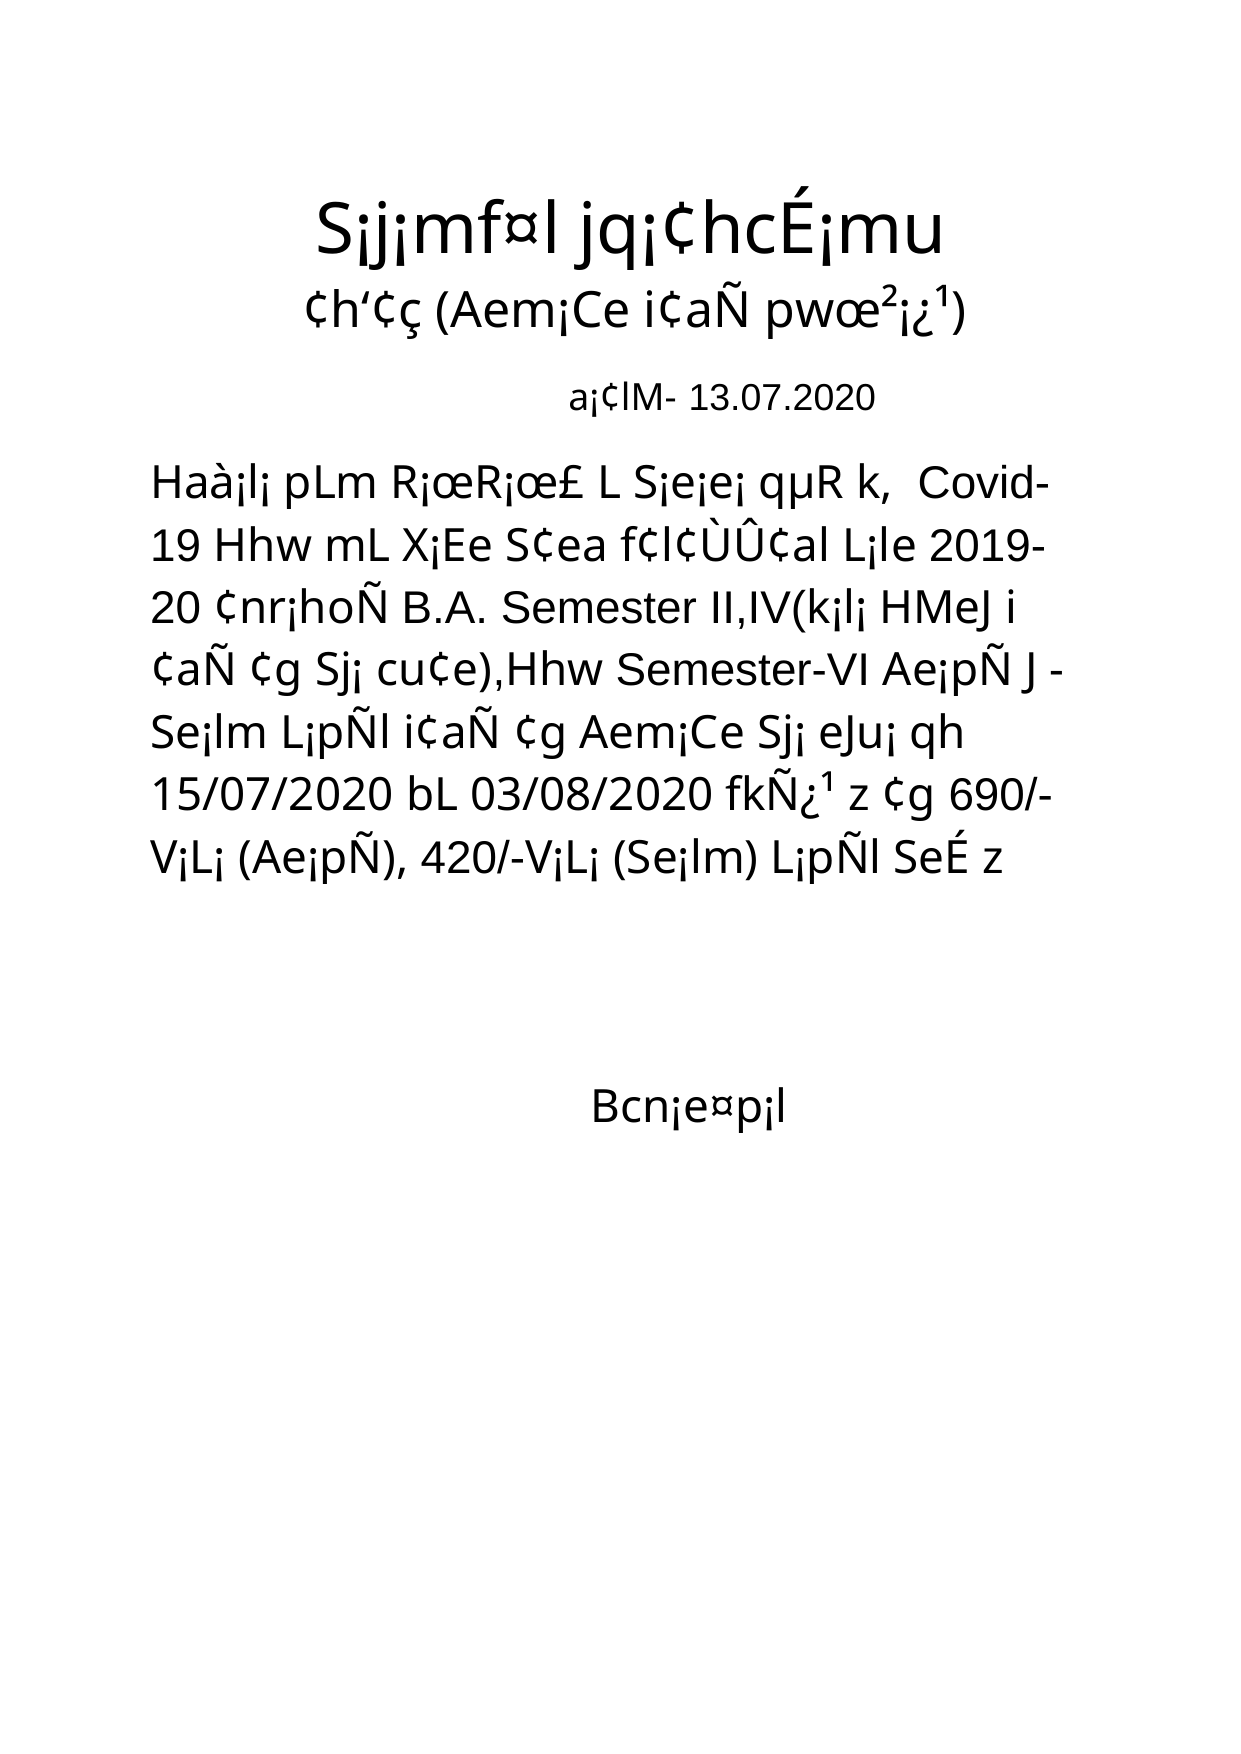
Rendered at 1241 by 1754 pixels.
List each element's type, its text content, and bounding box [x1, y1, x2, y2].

text Haà¡l¡ pLm R¡œR¡œ£ ­L S¡e¡­e¡ q­µR ­k, Covid-19 Hhw mL X¡Ee S¢ea f¢l¢ÙÛ¢al L¡l­e 2019-20 ¢nr¡h­oÑ B.A. Semester II,IV(k¡l¡ HMeJ i¢aÑ ¢g Sj¡ ­cu¢e),Hhw Semester-VI Ae¡pÑ J ­Se¡­lm ­L¡­pÑl i¢aÑ ¢g Aem¡C­e Sj¡ ­eJu¡ q­h 15/07/2020 ­b­L 03/08/2020 fkÑ¿¹ z ¢g 690/- V¡L¡ (Ae¡pÑ), 420/-V¡L¡ (­Se¡­lm) ­L¡­pÑl SeÉ z [150, 450, 1090, 886]
text S¡j¡mf¤l jq¡¢hcÉ¡mu [150, 178, 1090, 274]
text ¢h‘¢ç (Aem¡Ce i¢aÑ pwœ²¡¿¹) [150, 274, 1090, 343]
text B­cn¡e¤p¡­l [150, 1074, 1090, 1136]
text a¡¢lM- 13.07.2020 [150, 371, 1090, 422]
